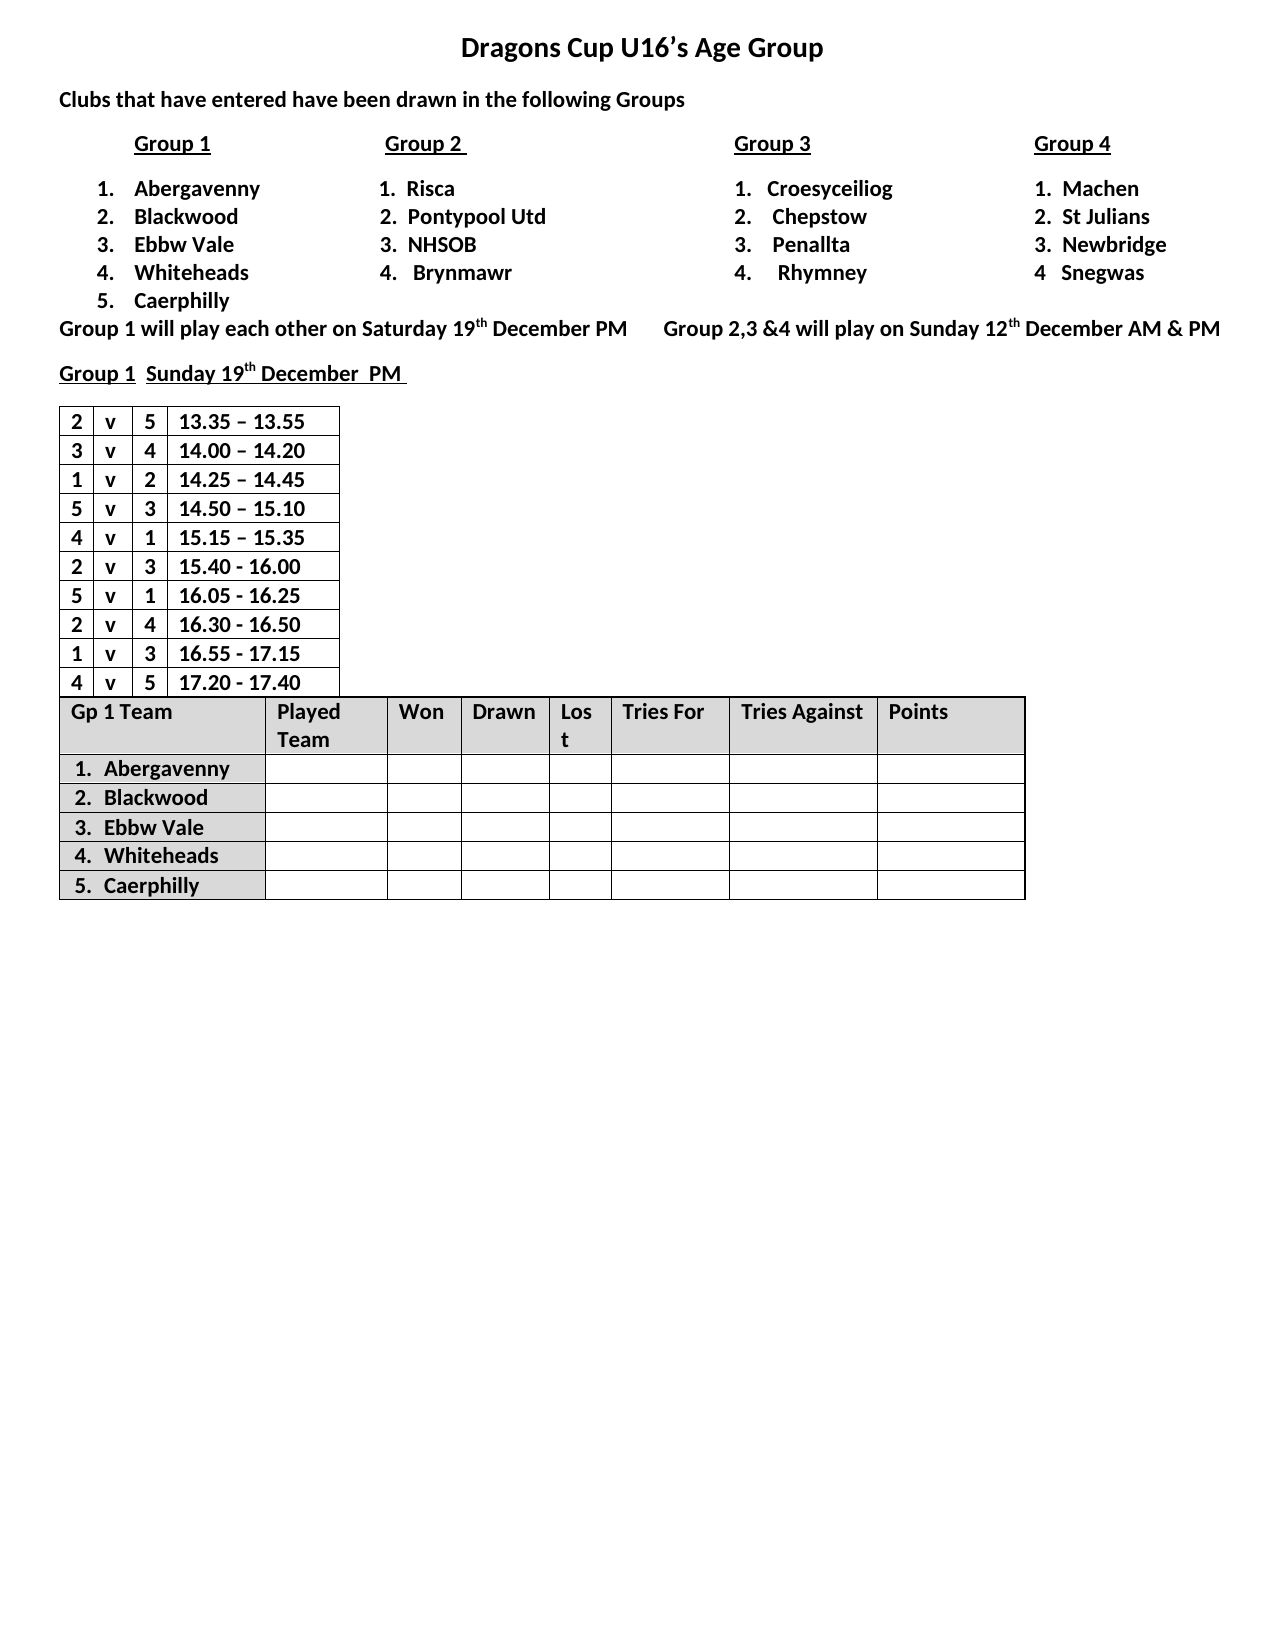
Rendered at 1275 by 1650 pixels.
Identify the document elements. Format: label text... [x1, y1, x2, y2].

list Group 1 will play each other on Saturday 19th December PM Group 2,3 &4 will play on Sunday 12th December AM & PM [59, 314, 1226, 342]
table_cell 3 [133, 639, 167, 667]
table_cell [878, 871, 1024, 899]
table_cell Whiteheads [60, 842, 265, 870]
table_cell 14.25 – 14.45 [168, 465, 339, 493]
table_cell [550, 813, 611, 841]
table_cell 16.05 - 16.25 [168, 581, 339, 609]
table_cell [730, 755, 877, 782]
table_cell 15.15 – 15.35 [168, 523, 339, 551]
table_cell Tries For [612, 698, 729, 753]
table_cell v [94, 436, 132, 464]
table_cell Points [878, 698, 1024, 753]
table_cell 3 [133, 552, 167, 580]
table_cell v [94, 523, 132, 551]
table_cell [462, 842, 549, 870]
table_cell 2 [60, 610, 93, 638]
table_cell Tries Against [730, 698, 877, 753]
table_cell Played Team [266, 698, 387, 753]
table_cell 2 [60, 552, 93, 580]
list Blackwood 2. Pontypool Utd 2. Chepstow 2. St Julians [97, 202, 1226, 230]
table_cell 16.55 - 17.15 [168, 639, 339, 667]
table_cell 17.20 - 17.40 [168, 668, 339, 696]
table_cell 1 [133, 581, 167, 609]
table_cell [266, 842, 387, 870]
table_cell 4 [133, 436, 167, 464]
table_cell [730, 871, 877, 899]
table_cell [878, 784, 1024, 812]
table_cell 16.30 - 16.50 [168, 610, 339, 638]
table_cell 14.50 – 15.10 [168, 494, 339, 522]
table_cell 5 [60, 494, 93, 522]
list Caerphilly [97, 286, 1226, 314]
table_cell v [94, 465, 132, 493]
table_cell 1 [60, 465, 93, 493]
table_cell [388, 871, 461, 899]
table_cell v [94, 494, 132, 522]
table_cell v [94, 668, 132, 696]
table_cell v [94, 610, 132, 638]
table_cell Gp 1 Team [60, 698, 265, 753]
table_cell 4 [60, 523, 93, 551]
table_cell [550, 842, 611, 870]
table_cell [388, 784, 461, 812]
text Dragons Cup U16’s Age Group [59, 29, 1226, 65]
table_cell [730, 784, 877, 812]
table_cell [730, 813, 877, 841]
table_cell v [94, 639, 132, 667]
table_cell Abergavenny [60, 755, 265, 782]
table_cell [462, 755, 549, 782]
table_cell [462, 871, 549, 899]
table_cell [878, 842, 1024, 870]
table_cell Blackwood [60, 784, 265, 812]
table_cell [878, 755, 1024, 782]
table_cell [612, 755, 729, 782]
table_cell 15.40 - 16.00 [168, 552, 339, 580]
table_cell 4 [60, 668, 93, 696]
table_cell [612, 871, 729, 899]
table_header 13.35 – 13.55 [168, 407, 339, 435]
table_header v [94, 407, 132, 435]
table_cell [462, 784, 549, 812]
table_cell [388, 813, 461, 841]
table_cell v [94, 552, 132, 580]
table_cell [550, 784, 611, 812]
table_cell [612, 813, 729, 841]
list Ebbw Vale 3. NHSOB 3. Penallta 3. Newbridge [97, 230, 1226, 258]
text Group 1 Sunday 19th December PM [59, 359, 1226, 387]
table_cell 5 [60, 581, 93, 609]
table_cell 1 [133, 523, 167, 551]
table_cell 4 [133, 610, 167, 638]
table_header 2 [60, 407, 93, 435]
table_cell [612, 784, 729, 812]
table_cell [730, 842, 877, 870]
table_cell [462, 813, 549, 841]
table_cell [550, 755, 611, 782]
table_cell [612, 842, 729, 870]
table_cell 2 [133, 465, 167, 493]
table_cell 5 [133, 668, 167, 696]
table_cell Ebbw Vale [60, 813, 265, 841]
table_cell Drawn [462, 698, 549, 753]
table_cell [266, 755, 387, 782]
table_header 5 [133, 407, 167, 435]
list Whiteheads 4. Brynmawr 4. Rhymney 4 Snegwas [97, 258, 1226, 286]
table_cell [266, 813, 387, 841]
table_cell [388, 755, 461, 782]
table_cell 3 [133, 494, 167, 522]
table_cell Caerphilly [60, 871, 265, 899]
text Clubs that have entered have been drawn in the following Groups [59, 85, 1226, 113]
table_cell [550, 871, 611, 899]
table_cell Lost [550, 698, 611, 753]
table_cell [266, 784, 387, 812]
table_cell [266, 871, 387, 899]
list Abergavenny 1. Risca 1. Croesyceiliog 1. Machen [97, 174, 1226, 202]
table_cell [878, 813, 1024, 841]
table_cell 1 [60, 639, 93, 667]
table_cell 14.00 – 14.20 [168, 436, 339, 464]
table_cell 3 [60, 436, 93, 464]
table_cell v [94, 581, 132, 609]
table_cell [388, 842, 461, 870]
text Group 1 Group 2 Group 3 Group 4 [59, 129, 1226, 157]
table_cell Won [388, 698, 461, 753]
